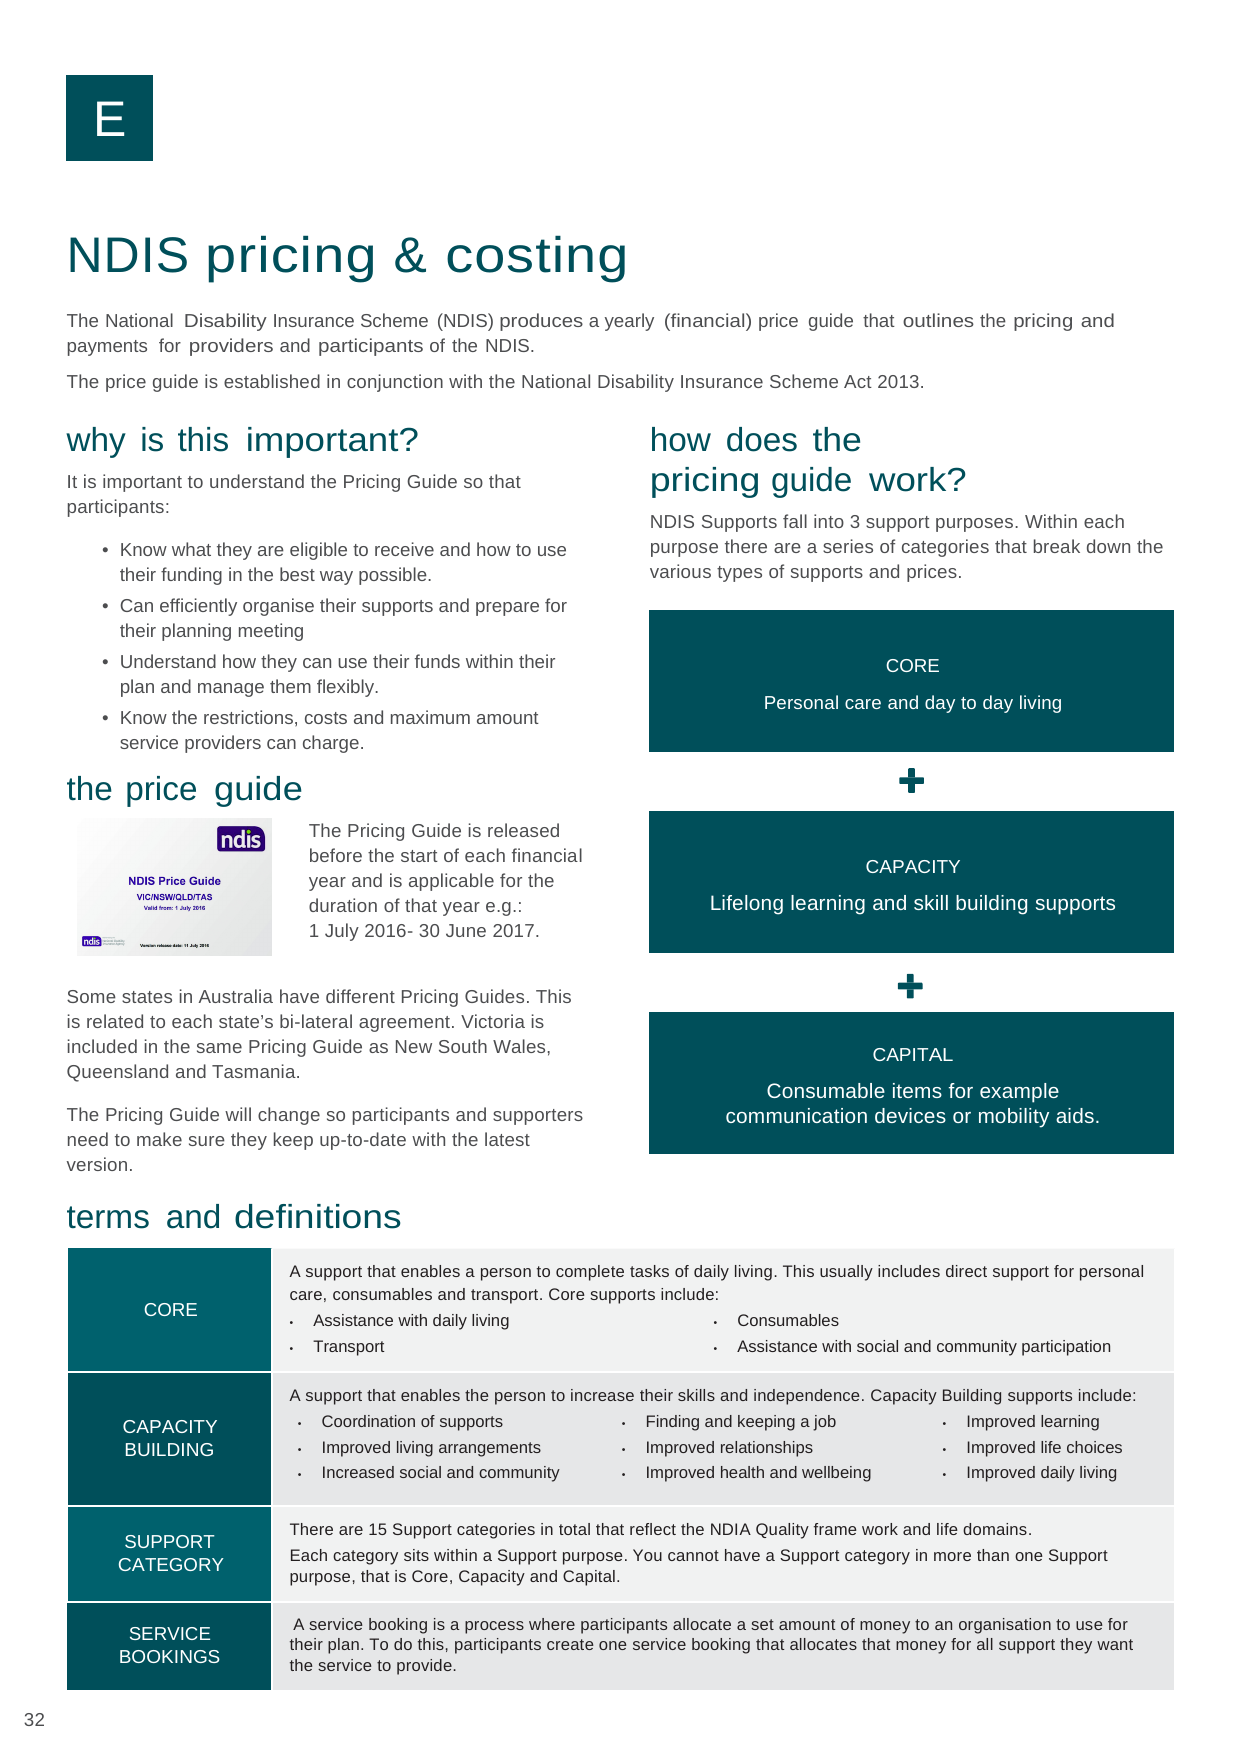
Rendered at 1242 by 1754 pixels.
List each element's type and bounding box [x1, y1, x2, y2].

picture [77, 818, 272, 956]
